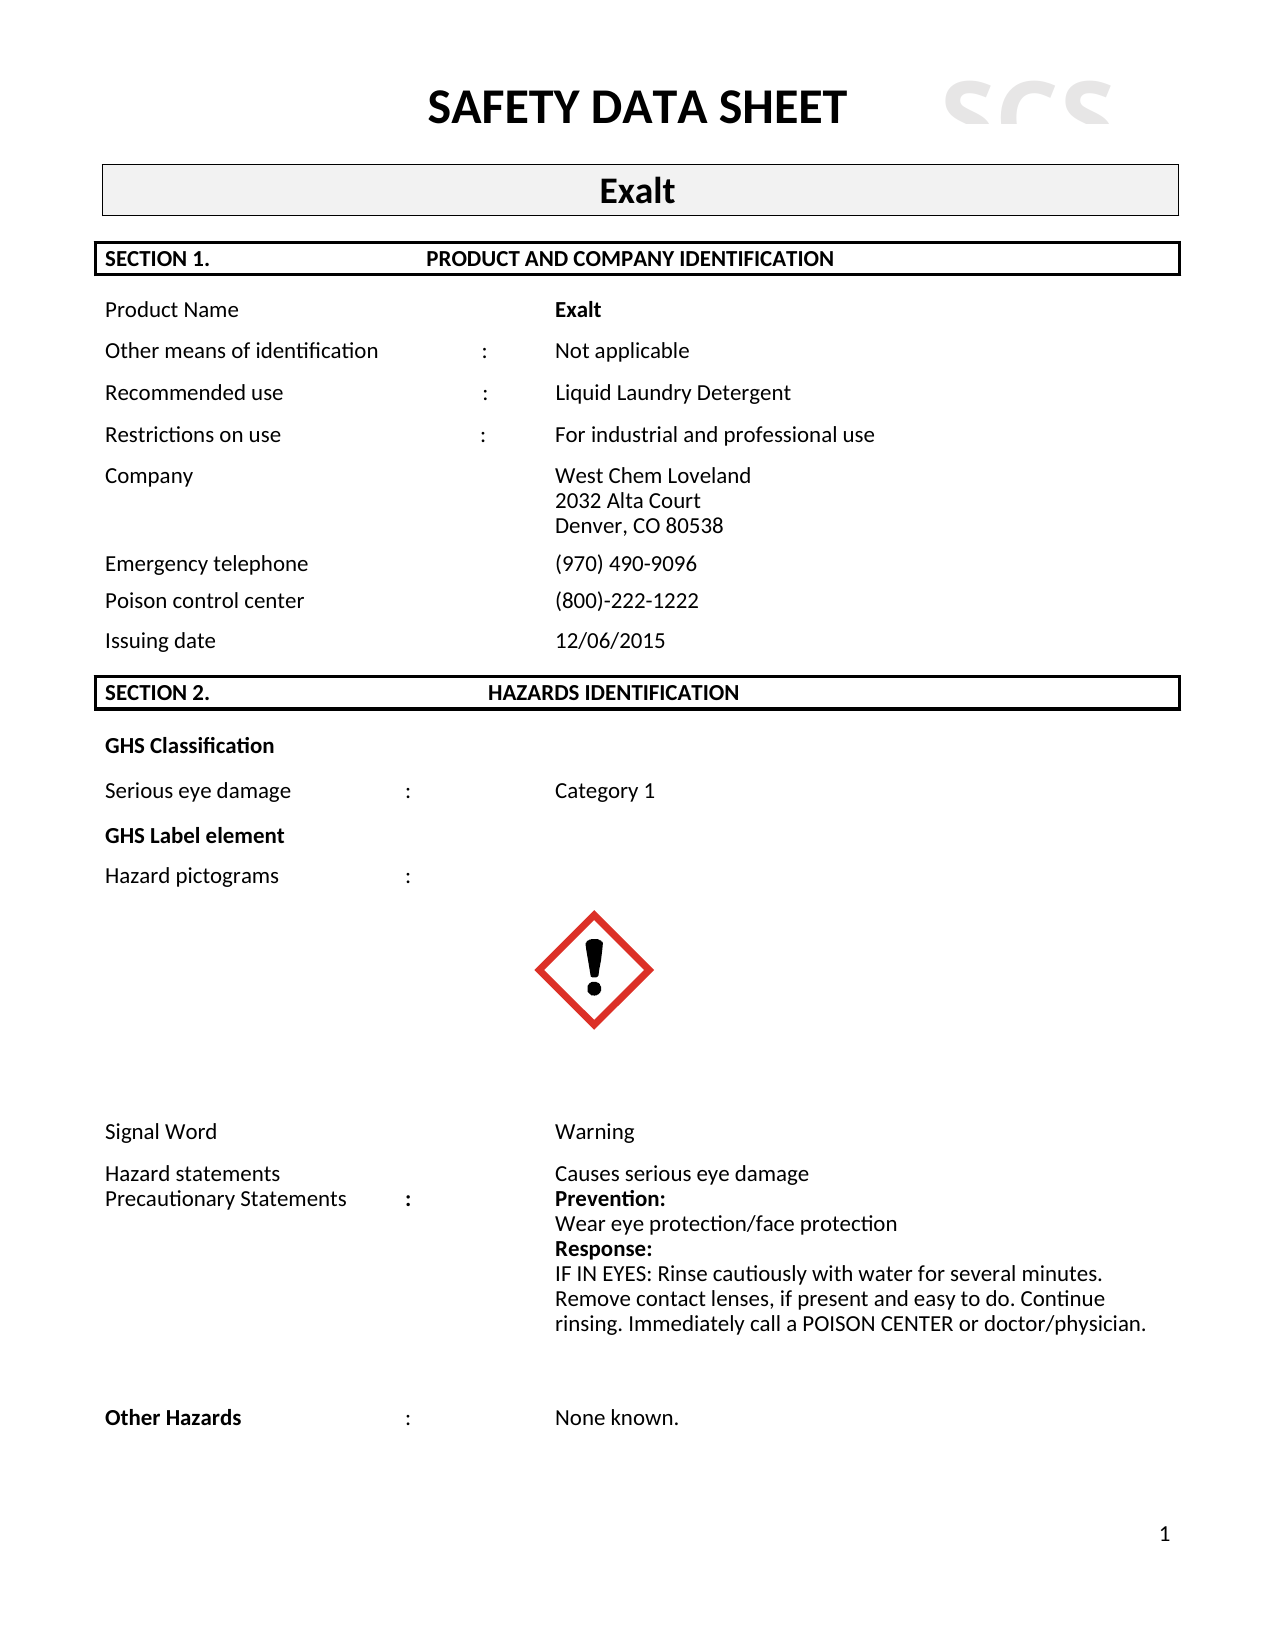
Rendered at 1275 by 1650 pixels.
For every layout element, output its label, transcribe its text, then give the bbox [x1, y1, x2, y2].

text Hazard statements Causes serious eye damage [105, 1162, 1170, 1187]
text Signal Word Warning [105, 1117, 1170, 1145]
text Emergency telephone (970) 490-9096 [105, 551, 1170, 576]
text rinsing. Immediately call a or doctor/physician. [105, 1312, 1170, 1337]
text Company West Chem [105, 464, 1170, 489]
text Restrictions on use : For industrial and professional use [105, 422, 1170, 447]
text Other Hazards : None known. [105, 1403, 1170, 1431]
text Serious eye damage : Category 1 [105, 776, 1170, 804]
text IF IN EYES: Rinse cautiously with water for several minutes. [105, 1262, 1170, 1287]
text GHS Classification [105, 731, 1170, 759]
text Issuing date 12/06/2015 [105, 626, 1170, 654]
text Product Name Exalt [105, 297, 1170, 322]
text Recommended use : Liquid Laundry Detergent [105, 380, 1170, 405]
text Wear eye protection/face protection [105, 1212, 1170, 1237]
text Response: [105, 1237, 1170, 1262]
text Hazard pictograms : [105, 861, 1170, 889]
text Poison control center (800)-222-1222 [105, 589, 1170, 614]
text SECTION 2. HAZARDS IDENTIFICATION [97, 678, 1178, 707]
text SECTION 1. PRODUCT AND COMPANY IDENTIFICATION [97, 244, 1178, 273]
text GHS Label element [105, 821, 1170, 849]
text Other means of identification : Not applicable [105, 339, 1170, 364]
text Remove contact lenses, if present and easy to do. Continue [105, 1287, 1170, 1312]
text Precautionary Statements : Prevention: [105, 1187, 1170, 1212]
